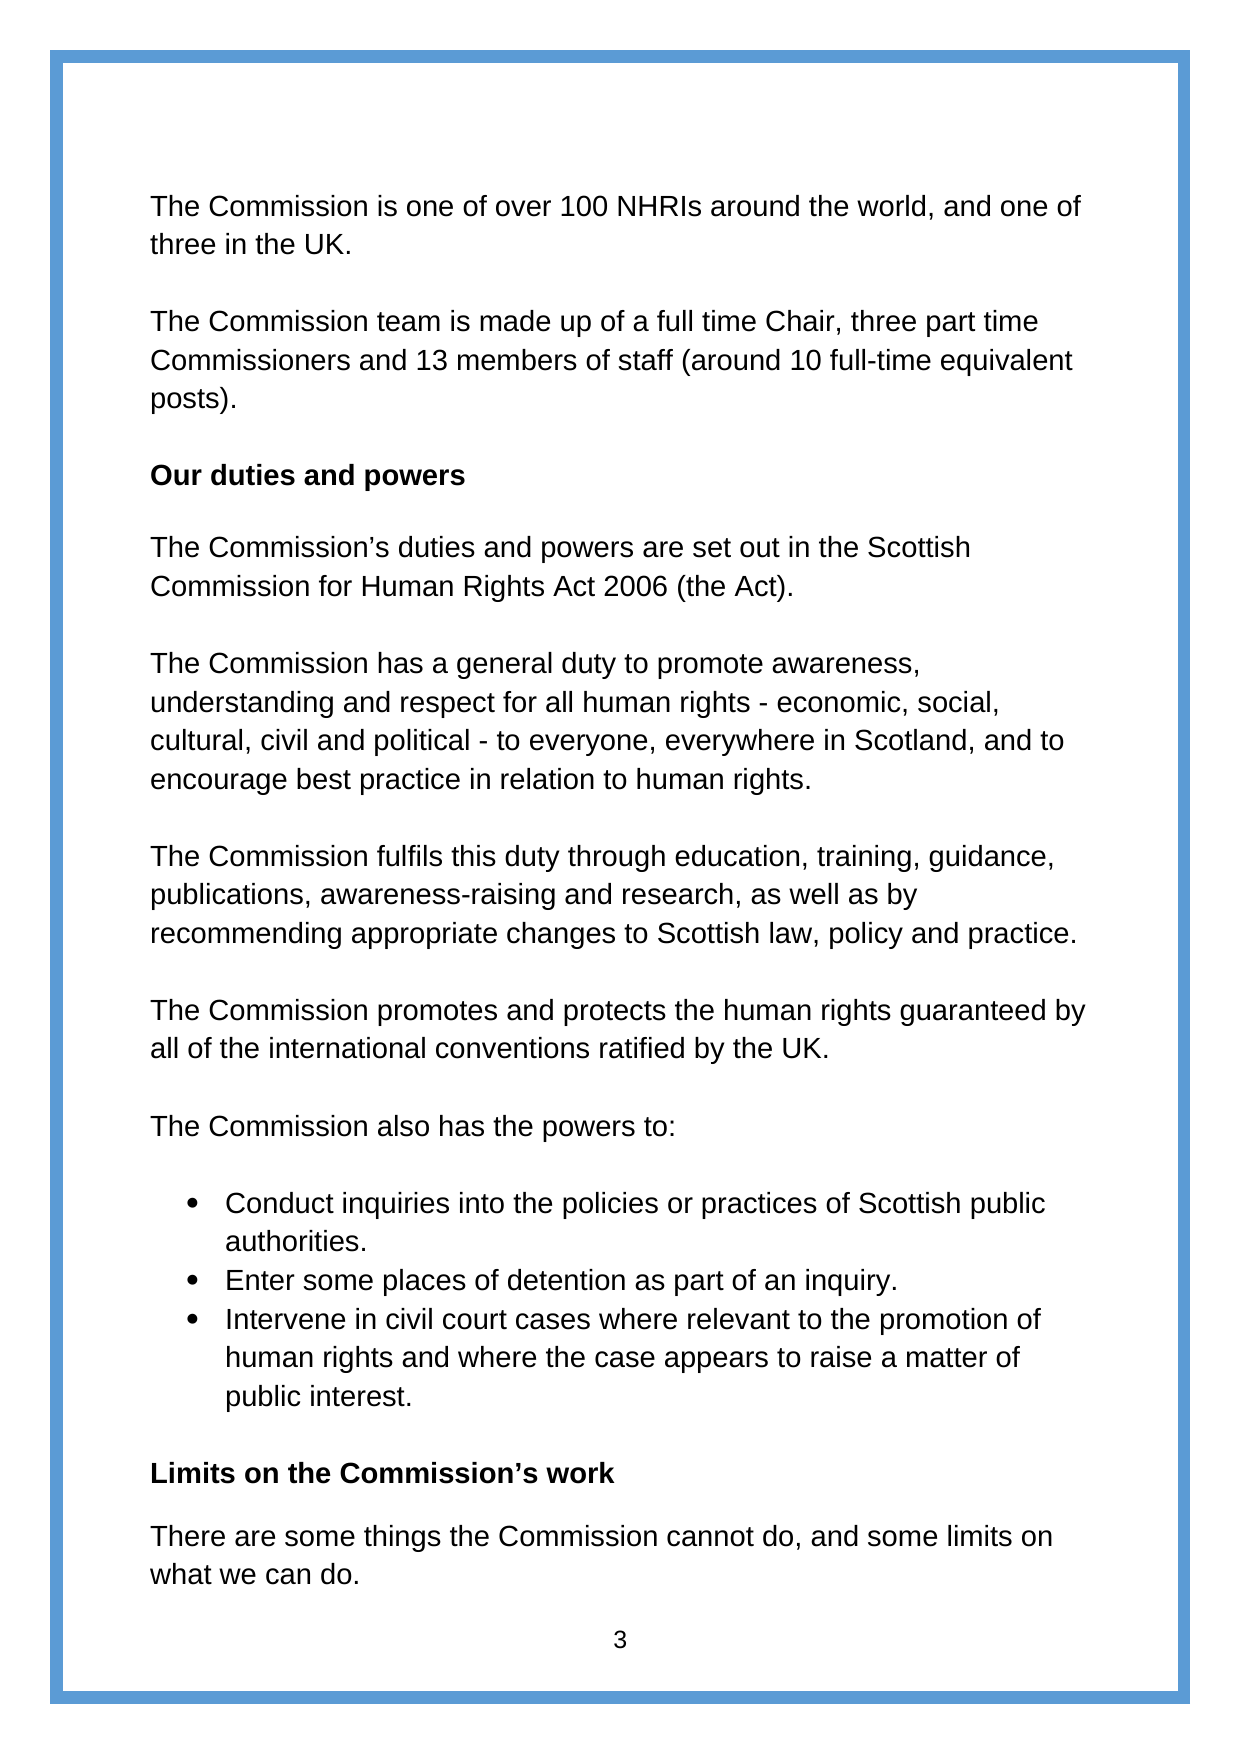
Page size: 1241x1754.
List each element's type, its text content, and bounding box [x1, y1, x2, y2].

list Intervene in civil court cases where relevant to the promotion of human rights and where the case appears to raise a matter of public interest. [187, 1302, 1090, 1412]
text The Commission also has the powers to: [150, 1108, 1090, 1142]
text The Commission team is made up of a full time Chair, three part time Commissioners and 13 members of staff (around 10 full-time equivalent posts). [150, 304, 1090, 415]
text The Commission is one of over 100 NHRIs around the world, and one of three in the UK. [150, 188, 1090, 261]
text The Commission fulfils this duty through education, training, guidance, publications, awareness-raising and research, as well as by recommending appropriate changes to Scottish law, policy and practice. [150, 839, 1090, 949]
text There are some things the Commission cannot do, and some limits on what we can do. [150, 1519, 1090, 1591]
list Conduct inquiries into the policies or practices of Scottish public authorities. [187, 1186, 1090, 1258]
text The Commission has a general duty to promote awareness, understanding and respect for all human rights - economic, social, cultural, civil and political - to everyone, everywhere in Scotland, and to encourage best practice in relation to human rights. [150, 646, 1090, 795]
text The Commission promotes and protects the human rights guaranteed by all of the international conventions ratified by the UK. [150, 993, 1090, 1065]
text Our duties and powers [150, 458, 1090, 492]
text The Commission’s duties and powers are set out in the Scottish Commission for Human Rights Act 2006 (the Act). [150, 530, 1090, 602]
text Limits on the Commission’s work [150, 1456, 1090, 1489]
list Enter some places of detention as part of an inquiry. [187, 1263, 1090, 1297]
